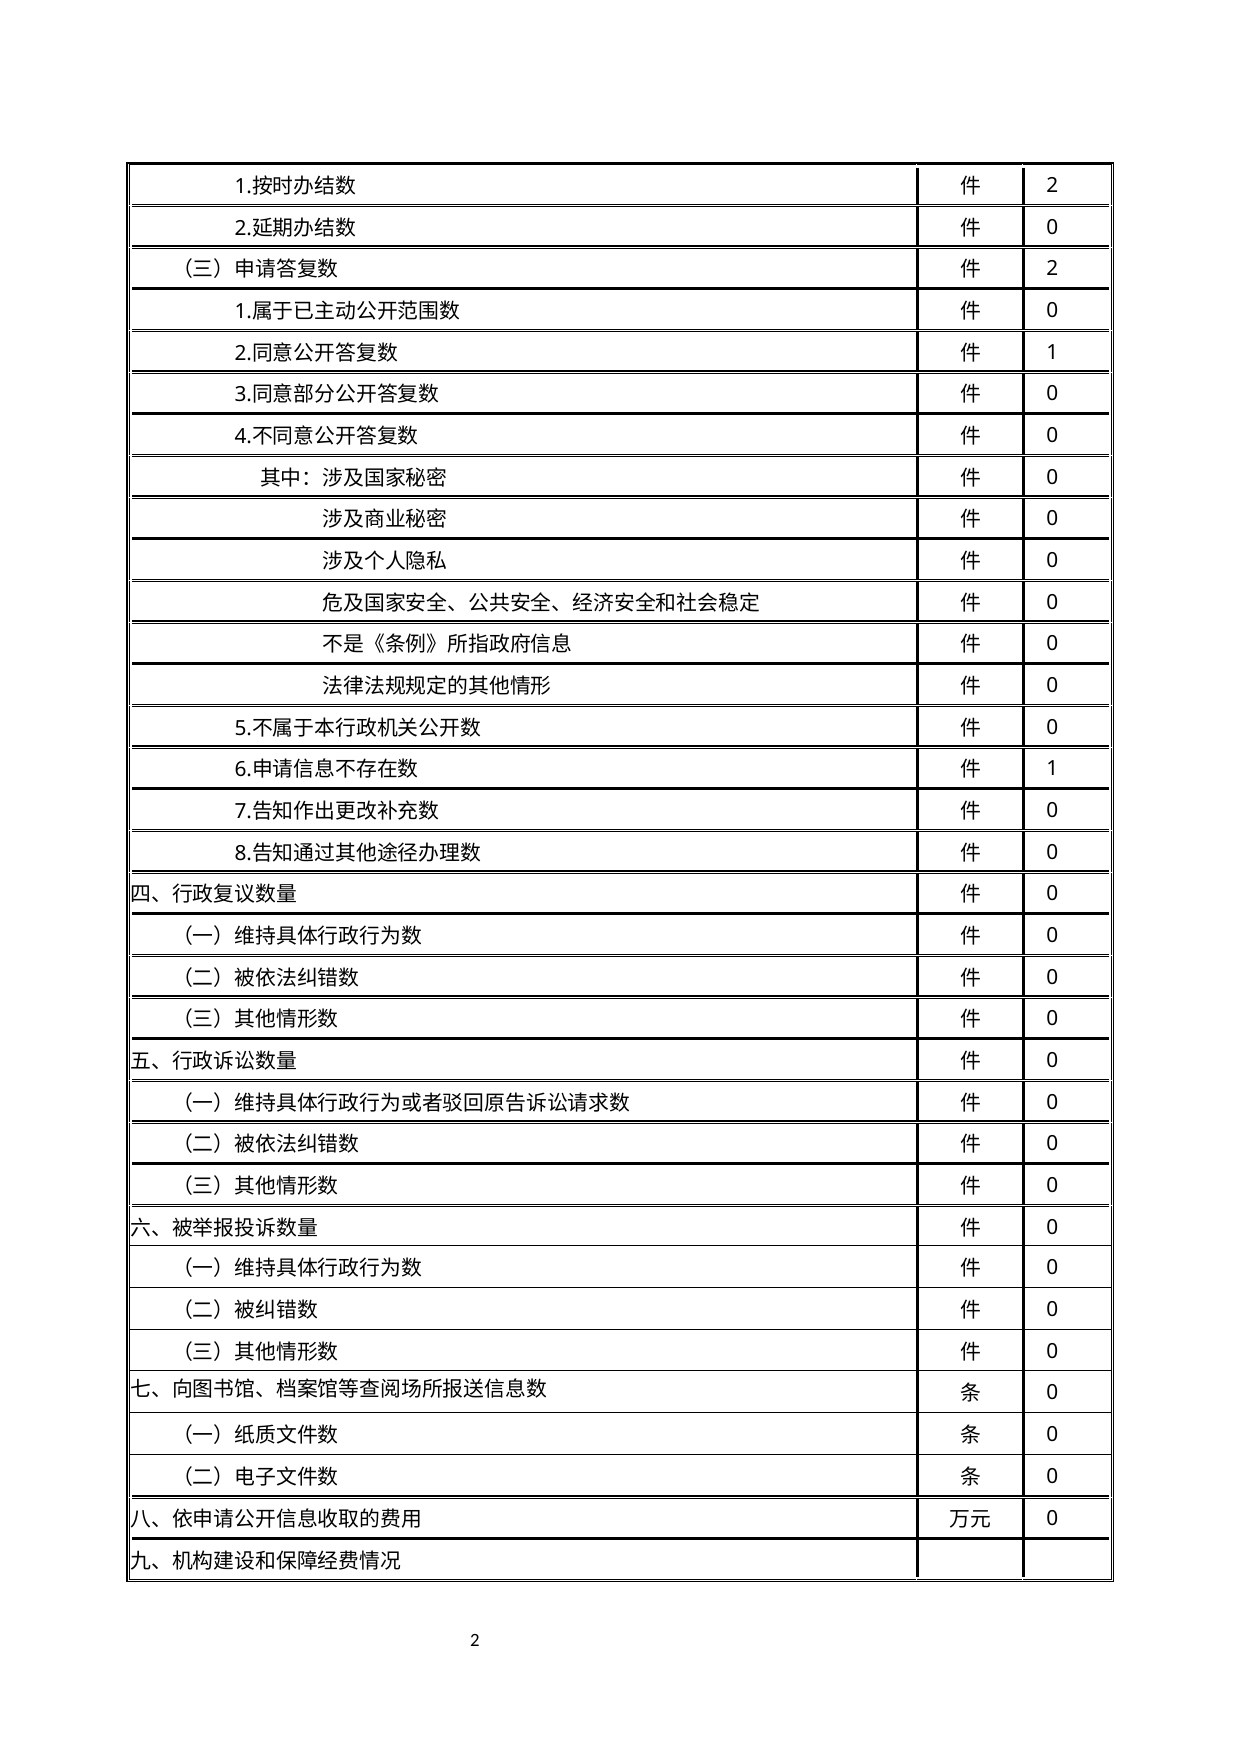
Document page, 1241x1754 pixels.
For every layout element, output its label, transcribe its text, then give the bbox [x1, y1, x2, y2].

table_cell 件 [919, 415, 1022, 454]
table_cell 0 [1025, 870, 1111, 912]
table_cell 0 [1025, 370, 1111, 412]
table_cell [917, 1540, 1023, 1579]
table_cell 0 [1023, 204, 1112, 245]
table_cell 件 [919, 1124, 1022, 1162]
table_cell 1 [1025, 745, 1111, 787]
table_cell 件 [919, 1246, 1022, 1287]
table_cell （三）申请答复数 [130, 245, 916, 287]
table_cell 条 [919, 1413, 1022, 1454]
table_cell 件 [919, 1330, 1022, 1370]
table_cell 0 [1025, 1371, 1111, 1412]
table_cell 1.属于已主动公开范围数 [130, 287, 916, 329]
table_cell 件 [919, 707, 1022, 745]
table_cell 0 [1023, 579, 1112, 620]
table_cell 2 [1025, 245, 1111, 287]
table_cell 件 [917, 164, 1023, 204]
table_cell 0 [1025, 412, 1111, 454]
table_cell 0 [1025, 287, 1111, 329]
table_cell 件 [919, 1082, 1022, 1120]
table_cell （三）其他情形数 [130, 995, 916, 1037]
table_cell 件 [919, 499, 1022, 537]
table_cell 件 [919, 1165, 1022, 1204]
table_cell 0 [1023, 954, 1112, 995]
table_cell 不是《条例》所指政府信息 [130, 620, 916, 662]
table_cell （二）电子文件数 [130, 1455, 916, 1495]
table_cell 九、机构建设和保障经费情况 [130, 1537, 917, 1579]
table_cell 条 [919, 1455, 1022, 1495]
table_cell 万元 [919, 1499, 1022, 1537]
table_cell 件 [919, 1288, 1022, 1329]
table_cell 1 [1023, 329, 1112, 370]
table_cell （三）其他情形数 [130, 1162, 916, 1204]
table_cell 0 [1025, 912, 1111, 954]
table_cell 0 [1025, 787, 1111, 829]
table_cell 7.告知作出更改补充数 [130, 787, 916, 829]
table_cell 件 [919, 749, 1022, 787]
table_cell 件 [919, 374, 1022, 412]
table_cell （二）被纠错数 [130, 1288, 916, 1329]
table_cell 5.不属于本行政机关公开数 [128, 704, 917, 745]
table_cell 0 [1023, 1204, 1112, 1245]
table_cell 0 [1025, 620, 1111, 662]
table_cell 0 [1023, 1079, 1112, 1120]
table_cell 件 [919, 957, 1022, 995]
table_cell 件 [919, 457, 1022, 495]
table_cell 0 [1025, 1495, 1111, 1537]
table_cell 件 [919, 624, 1022, 662]
table_cell 0 [1025, 1246, 1111, 1287]
table_cell 危及国家安全、公共安全、经济安全和社会稳定 [128, 579, 917, 620]
table_cell 件 [919, 582, 1022, 620]
table_cell 2.延期办结数 [128, 204, 917, 245]
table_cell 0 [1023, 829, 1112, 870]
table_cell 0 [1025, 1120, 1111, 1162]
table_cell 件 [919, 915, 1022, 954]
table_cell 件 [919, 1207, 1022, 1245]
table_cell （二）被依法纠错数 [130, 1120, 916, 1162]
table_cell 2 [1023, 165, 1111, 204]
table_cell 法律法规规定的其他情形 [130, 662, 916, 704]
table_cell 0 [1025, 1288, 1111, 1329]
table_cell （一）维持具体行政行为数 [130, 912, 916, 954]
table_cell （一）维持具体行政行为数 [130, 1246, 916, 1287]
table_cell 0 [1025, 1413, 1111, 1454]
table_cell 件 [919, 832, 1022, 870]
table_cell 4.不同意公开答复数 [130, 412, 916, 454]
table_cell 件 [919, 790, 1022, 829]
table_cell 六、被举报投诉数量 [128, 1204, 917, 1245]
table_cell 0 [1025, 537, 1111, 579]
table_cell 8.告知通过其他途径办理数 [128, 829, 917, 870]
table_cell 八、依申请公开信息收取的费用 [130, 1495, 916, 1537]
table_cell 2.同意公开答复数 [128, 329, 917, 370]
table_cell 其中：涉及国家秘密 [128, 454, 917, 495]
table_cell 0 [1025, 662, 1111, 704]
table_cell 3.同意部分公开答复数 [130, 370, 916, 412]
table_cell 0 [1025, 995, 1111, 1037]
table_cell 件 [919, 874, 1022, 912]
table_cell 0 [1025, 1455, 1111, 1495]
table_cell 条 [919, 1371, 1022, 1412]
table_cell 涉及商业秘密 [130, 495, 916, 537]
table_cell 件 [919, 540, 1022, 579]
table_cell 四、行政复议数量 [130, 870, 916, 912]
table_cell 件 [919, 290, 1022, 329]
table_cell 件 [919, 999, 1022, 1037]
table_cell 件 [919, 207, 1022, 245]
table_cell （三）其他情形数 [130, 1330, 916, 1370]
table_cell [1023, 1537, 1111, 1579]
table_cell （一）纸质文件数 [130, 1413, 916, 1454]
table_cell 件 [919, 665, 1022, 704]
table_cell 0 [1025, 1162, 1111, 1204]
table_cell 涉及个人隐私 [130, 537, 916, 579]
table_cell 0 [1023, 704, 1112, 745]
table_cell （二）被依法纠错数 [128, 954, 917, 995]
table_cell 五、行政诉讼数量 [130, 1037, 916, 1079]
table_cell 6.申请信息不存在数 [130, 745, 916, 787]
table_cell 件 [919, 332, 1022, 370]
table_cell 0 [1023, 454, 1112, 495]
table_cell （一）维持具体行政行为或者驳回原告诉讼请求数 [128, 1079, 917, 1120]
table_cell 0 [1025, 495, 1111, 537]
table_cell 件 [919, 1040, 1022, 1079]
table_cell 1.按时办结数 [130, 164, 917, 204]
table_cell 0 [1025, 1330, 1111, 1370]
table_cell 0 [1025, 1037, 1111, 1079]
table_cell 件 [919, 249, 1022, 287]
table_cell 七、向图书馆、档案馆等查阅场所报送信息数 [130, 1371, 916, 1412]
